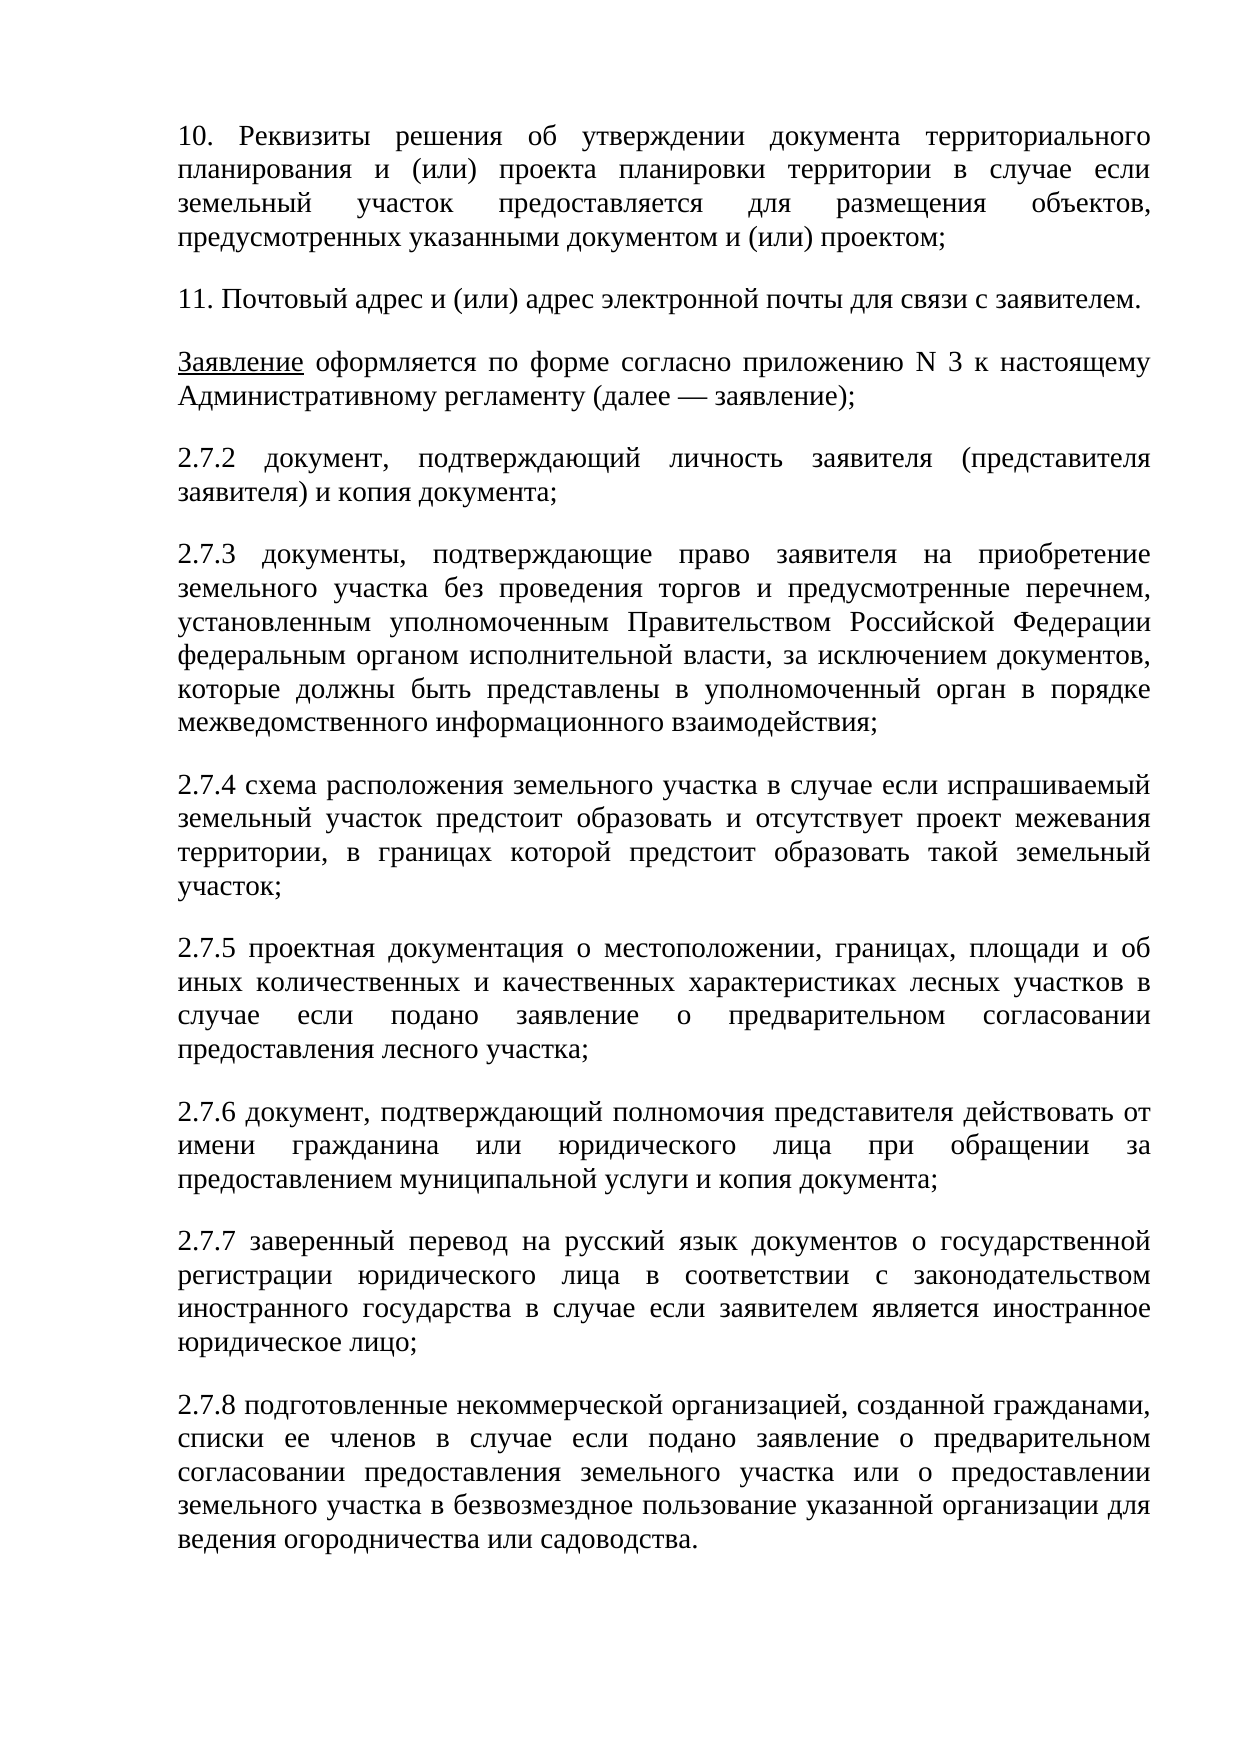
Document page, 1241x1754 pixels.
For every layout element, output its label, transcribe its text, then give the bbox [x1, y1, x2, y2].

text Заявление оформляется по форме согласно приложению N 3 к настоящему Административному регламенту (далее — заявление); [177, 344, 1152, 411]
text 2.7.3 документы, подтверждающие право заявителя на приобретение земельного участка без проведения торгов и предусмотренные перечнем, установленным уполномоченным Правительством Российской Федерации федеральным органом исполнительной власти, за исключением документов, которые должны быть представлены в уполномоченный орган в порядке межведомственного информационного взаимодействия; [177, 537, 1152, 738]
text 2.7.6 документ, подтверждающий полномочия представителя действовать от имени гражданина или юридического лица при обращении за предоставлением муниципальной услуги и копия документа; [177, 1094, 1152, 1194]
text 2.7.4 схема расположения земельного участка в случае если испрашиваемый земельный участок предстоит образовать и отсутствует проект межевания территории, в границах которой предстоит образовать такой земельный участок; [177, 767, 1152, 901]
text 11. Почтовый адрес и (или) адрес электронной почты для связи с заявителем. [177, 281, 1152, 315]
text 2.7.8 подготовленные некоммерческой организацией, созданной гражданами, списки ее членов в случае если подано заявление о предварительном согласовании предоставления земельного участка или о предоставлении земельного участка в безвозмездное пользование указанной организации для ведения огородничества или садоводства. [177, 1387, 1152, 1554]
text 2.7.2 документ, подтверждающий личность заявителя (представителя заявителя) и копия документа; [177, 440, 1152, 507]
text 2.7.7 заверенный перевод на русский язык документов о государственной регистрации юридического лица в соответствии с законодательством иностранного государства в случае если заявителем является иностранное юридическое лицо; [177, 1223, 1152, 1358]
text 10. Реквизиты решения об утверждении документа территориального планирования и (или) проекта планировки территории в случае если земельный участок предоставляется для размещения объектов, предусмотренных указанными документом и (или) проектом; [177, 118, 1152, 252]
text 2.7.5 проектная документация о местоположении, границах, площади и об иных количественных и качественных характеристиках лесных участков в случае если подано заявление о предварительном согласовании предоставления лесного участка; [177, 930, 1152, 1064]
